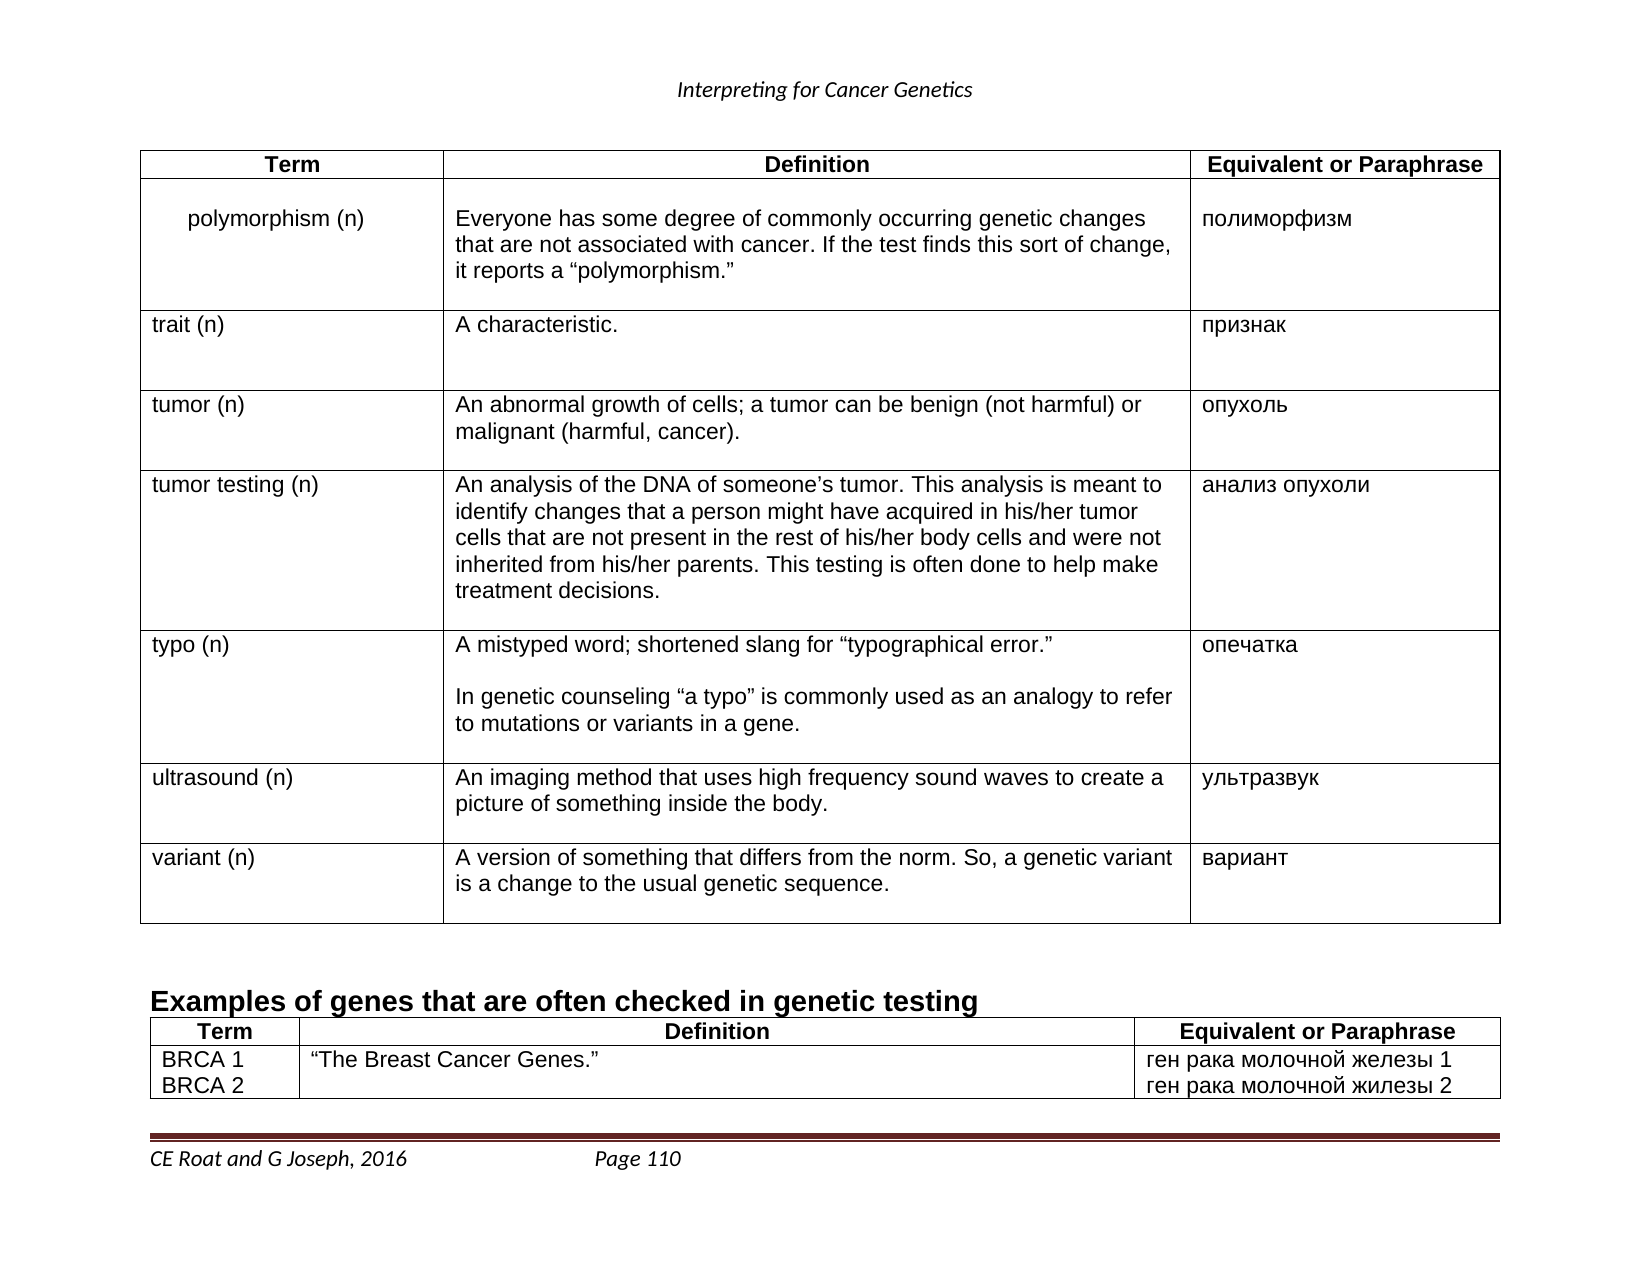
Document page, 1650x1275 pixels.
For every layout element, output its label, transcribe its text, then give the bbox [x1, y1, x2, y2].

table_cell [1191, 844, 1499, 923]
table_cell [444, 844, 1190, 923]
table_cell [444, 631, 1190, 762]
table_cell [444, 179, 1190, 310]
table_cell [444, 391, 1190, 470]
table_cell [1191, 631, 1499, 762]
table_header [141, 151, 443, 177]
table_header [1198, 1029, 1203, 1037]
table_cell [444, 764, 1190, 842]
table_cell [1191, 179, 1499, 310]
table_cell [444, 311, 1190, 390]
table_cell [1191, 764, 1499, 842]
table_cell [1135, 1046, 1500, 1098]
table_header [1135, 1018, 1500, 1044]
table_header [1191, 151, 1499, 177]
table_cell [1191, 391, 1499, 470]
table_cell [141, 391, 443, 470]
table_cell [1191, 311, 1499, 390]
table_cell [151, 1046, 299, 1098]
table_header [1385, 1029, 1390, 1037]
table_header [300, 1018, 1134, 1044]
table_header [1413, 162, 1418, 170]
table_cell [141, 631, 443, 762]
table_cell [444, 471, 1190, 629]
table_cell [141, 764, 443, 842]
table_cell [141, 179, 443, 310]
text Examples of genes that are often checked in genetic testing [150, 983, 1500, 1017]
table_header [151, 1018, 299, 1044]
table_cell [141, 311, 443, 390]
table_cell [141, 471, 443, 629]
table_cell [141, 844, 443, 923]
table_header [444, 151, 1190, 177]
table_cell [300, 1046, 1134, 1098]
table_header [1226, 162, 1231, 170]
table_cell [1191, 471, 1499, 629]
